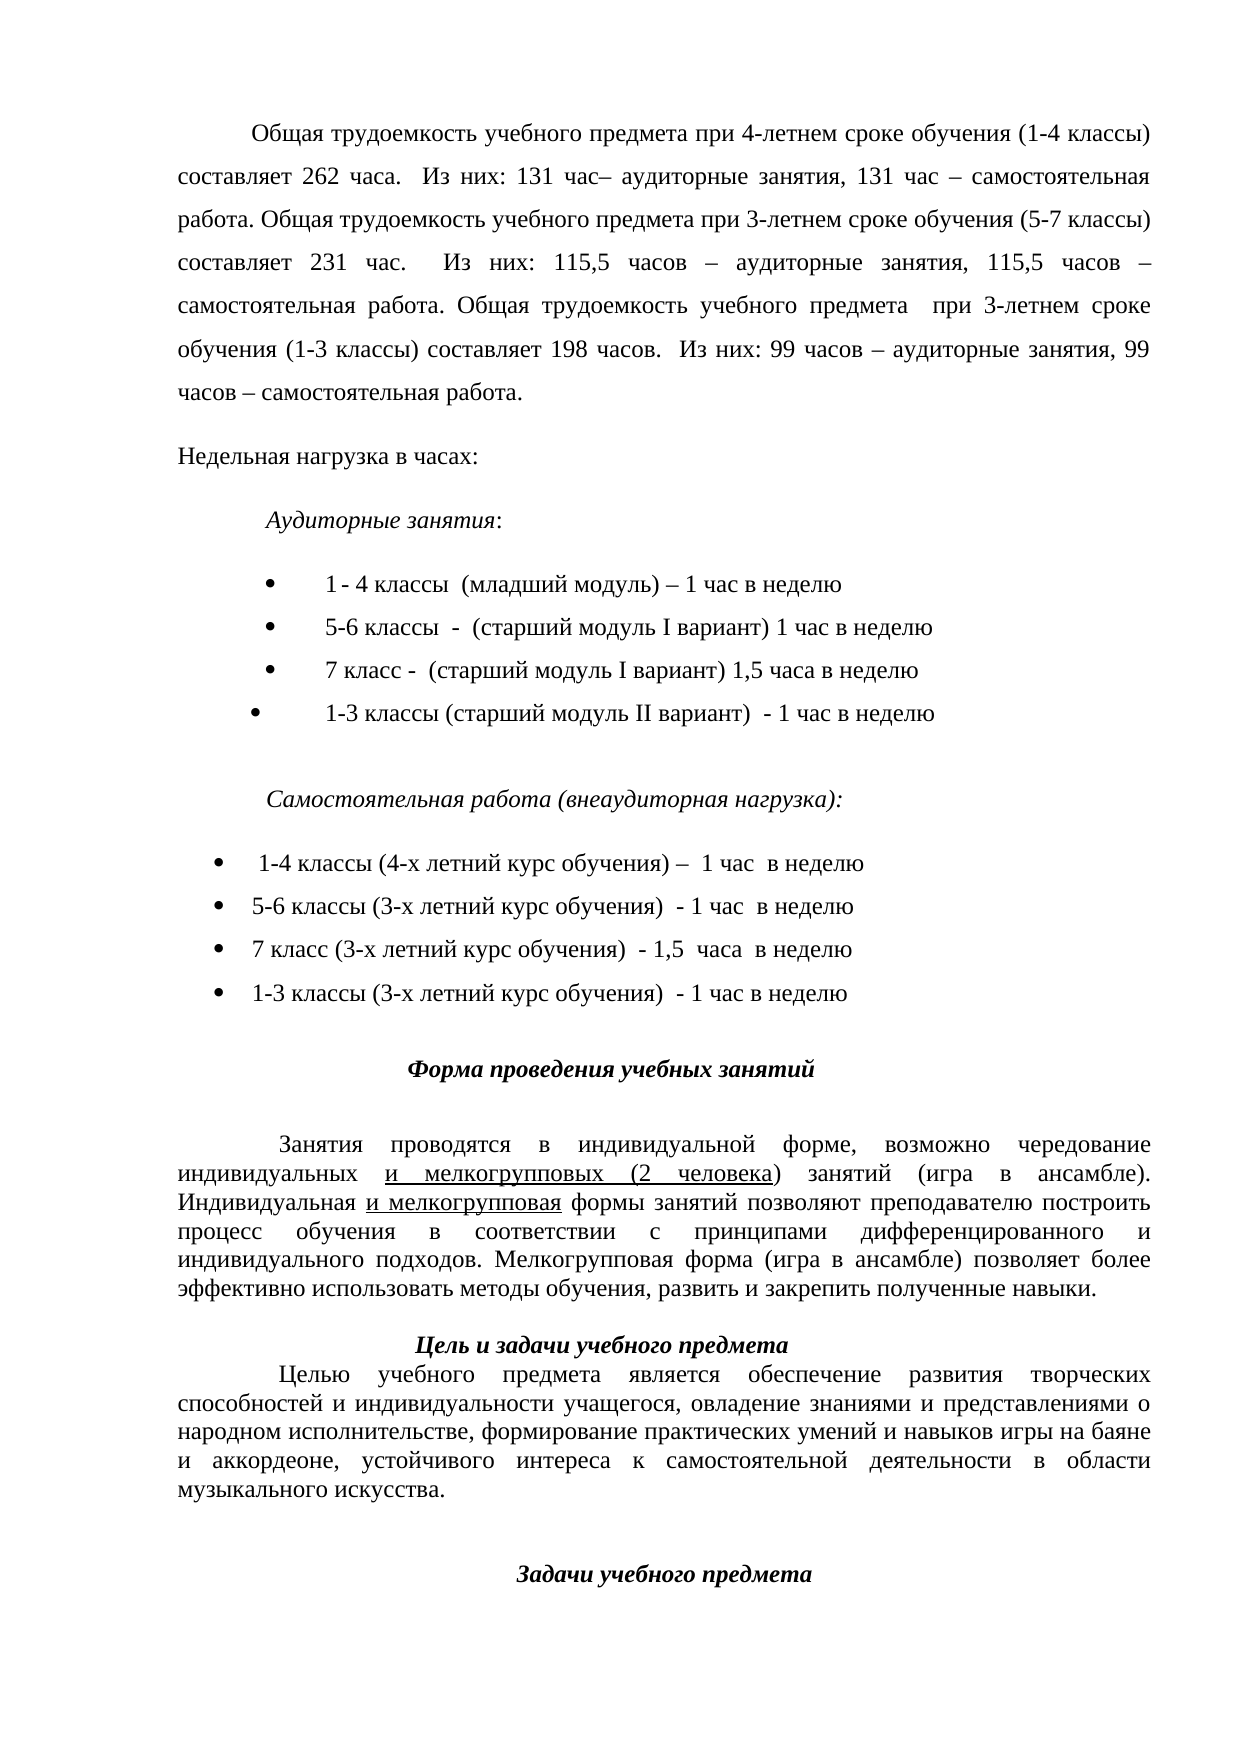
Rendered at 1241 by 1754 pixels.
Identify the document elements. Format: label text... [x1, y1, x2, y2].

list 1-3 классы (3-х летний курс обучения) - 1 час в неделю [214, 978, 1151, 1006]
text Общая трудоемкость учебного предмета при 4-летнем сроке обучения (1-4 классы) составляет 262 часа. Из них: 131 час– аудиторные занятия, 131 час – самостоятельная работа. Общая трудоемкость учебного предмета при 3-летнем сроке обучения (5-7 классы) составляет 231 час. Из них: 115,5 часов – аудиторные занятия, 115,5 часов – самостоятельная работа. Общая трудоемкость учебного предмета при 3-летнем сроке обучения (1-3 классы) составляет 198 часов. Из них: 99 часов – аудиторные занятия, 99 часов – самостоятельная работа. [177, 118, 1152, 406]
text Целью учебного предмета является обеспечение развития творческих способностей и индивидуальности учащегося, овладение знаниями и представлениями о народном исполнительстве, формирование практических умений и навыков игры на баяне и аккордеоне, устойчивого интереса к самостоятельной деятельности в области музыкального искусства. [177, 1359, 1152, 1503]
text Занятия проводятся в индивидуальной форме, возможно чередование индивидуальных и мелкогрупповых (2 человека) занятий (игра в ансамбле). Индивидуальная и мелкогрупповая формы занятий позволяют преподавателю построить процесс обучения в соответствии с принципами дифференцированного и индивидуального подходов. Мелкогрупповая форма (игра в ансамбле) позволяет более эффективно использовать методы обучения, развить и закрепить полученные навыки. [177, 1129, 1152, 1302]
text Цель и задачи учебного предмета [177, 1330, 1152, 1359]
list 7 класс (3-х летний курс обучения) - 1,5 часа в неделю [214, 934, 1151, 963]
list 1-3 классы (старший модуль II вариант) - 1 час в неделю [251, 698, 1151, 727]
text Задачи учебного предмета [177, 1559, 1152, 1588]
list 7 класс - (старший модуль I вариант) 1,5 часа в неделю [177, 655, 1152, 684]
list 1 - 4 классы (младший модуль) – 1 час в неделю [177, 569, 1152, 597]
list 1-4 классы (4-х летний курс обучения) – 1 час в неделю [214, 848, 1151, 877]
text Аудиторные занятия: [177, 505, 1152, 533]
text Самостоятельная работа (внеаудиторная нагрузка): [177, 784, 1152, 813]
text Недельная нагрузка в часах: [177, 441, 1152, 469]
list 5-6 классы - (старший модуль I вариант) 1 час в неделю [177, 612, 1152, 641]
list 5-6 классы (3-х летний курс обучения) - 1 час в неделю [214, 891, 1151, 920]
text Форма проведения учебных занятий [251, 1054, 1152, 1083]
